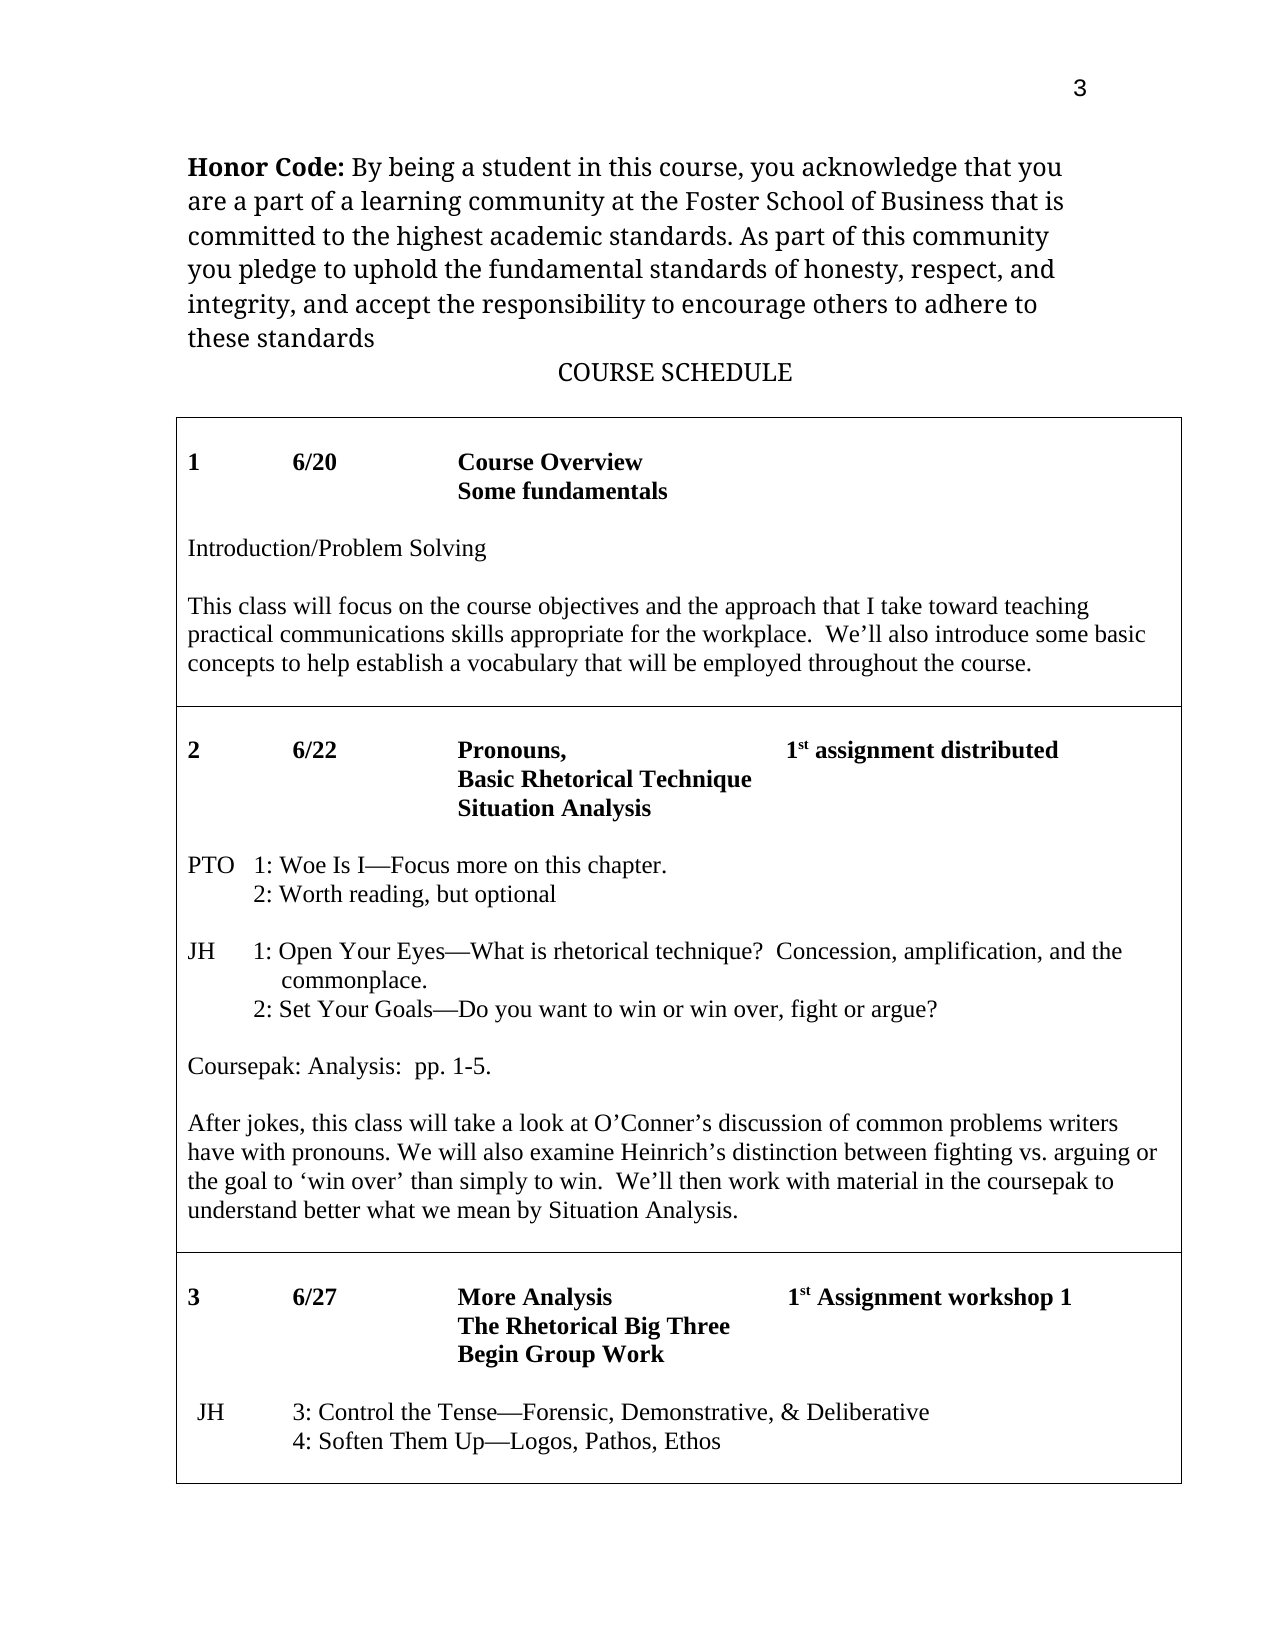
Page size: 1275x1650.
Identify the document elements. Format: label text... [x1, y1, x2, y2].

text COURSE SCHEDULE [187, 354, 1162, 388]
table_cell 2 6/22 Pronouns, 1st assignment distributed Basic Rhetorical Technique Situation Analysis PTO 1: Woe Is I—Focus more on this chapter. 2: Worth reading, but optional JH 1: Open Your Eyes—What is rhetorical technique? Concession, amplification, and the commonplace. 2: Set Your Goals—Do you want to win or win over, fight or argue? Coursepak: Analysis: pp. 1-5. After jokes, this class will take a look at O’Conner’s discussion of common problems writers have with pronouns. We will also examine Heinrich’s distinction between fighting vs. arguing or the goal to ‘win over’ than simply to win. We’ll then work with material in the coursepak to understand better what we mean by Situation Analysis. [177, 707, 1181, 1252]
table_header 1 6/20 Course Overview Some fundamentals Introduction/Problem Solving This class will focus on the course objectives and the approach that I take toward teaching practical communications skills appropriate for the workplace. We’ll also introduce some basic concepts to help establish a vocabulary that will be employed throughout the course. [177, 418, 1181, 706]
text Honor Code: By being a student in this course, you acknowledge that you are a part of a learning community at the Foster School of Business that is committed to the highest academic standards. As part of this community you pledge to uphold the fundamental standards of honesty, respect, and integrity, and accept the responsibility to encourage others to adhere to these standards [187, 150, 1087, 354]
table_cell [177, 1253, 1181, 1483]
